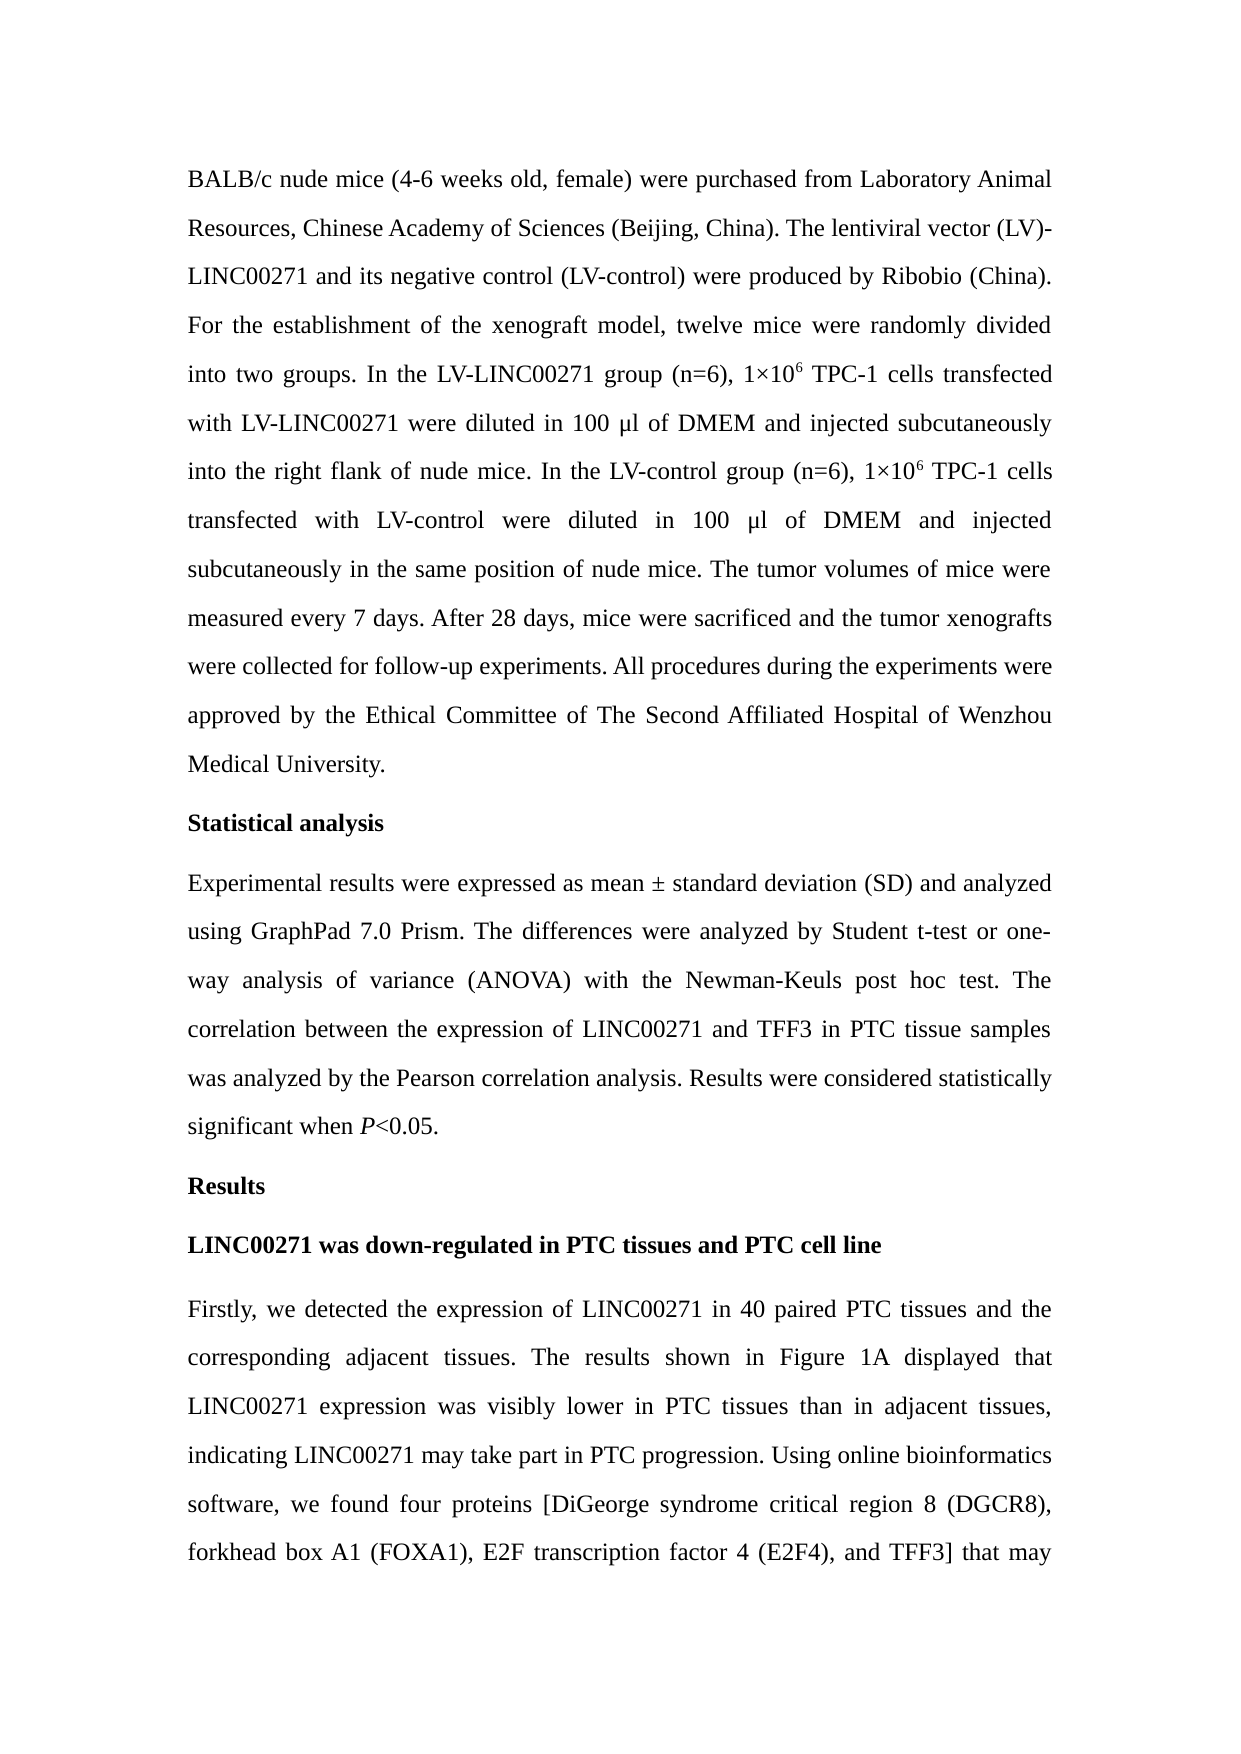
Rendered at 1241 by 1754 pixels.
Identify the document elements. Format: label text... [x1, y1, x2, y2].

text LINC00271 was down-regulated in PTC tissues and PTC cell line [187, 1228, 1053, 1261]
text Experimental results were expressed as mean ± standard deviation (SD) and analyzed using GraphPad 7.0 Prism. The differences were analyzed by Student t-test or one-way analysis of variance (ANOVA) with the Newman-Keuls post hoc test. The correlation between the expression of LINC00271 and TFF3 in PTC tissue samples was analyzed by the Pearson correlation analysis. Results were considered statistically significant when P<0.05. [187, 866, 1053, 1142]
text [187, 1292, 1053, 1568]
text Statistical analysis [187, 806, 1053, 839]
text Results [187, 1169, 1053, 1201]
text BALB/c nude mice (4-6 weeks old, female) were purchased from Laboratory Animal Resources, Chinese Academy of Sciences (Beijing, China). The lentiviral vector (LV)-LINC00271 and its negative control (LV-control) were produced by Ribobio (China). For the establishment of the xenograft model, twelve mice were randomly divided into two groups. In the LV-LINC00271 group (n=6), 1×106 TPC-1 cells transfected with LV-LINC00271 were diluted in 100 μl of DMEM and injected subcutaneously into the right flank of nude mice. In the LV-control group (n=6), 1×106 TPC-1 cells transfected with LV-control were diluted in 100 μl of DMEM and injected subcutaneously in the same position of nude mice. The tumor volumes of mice were measured every 7 days. After 28 days, mice were sacrificed and the tumor xenografts were collected for follow-up experiments. All procedures during the experiments were approved by the Ethical Committee of The Second Affiliated Hospital of Wenzhou Medical University. [187, 162, 1053, 779]
